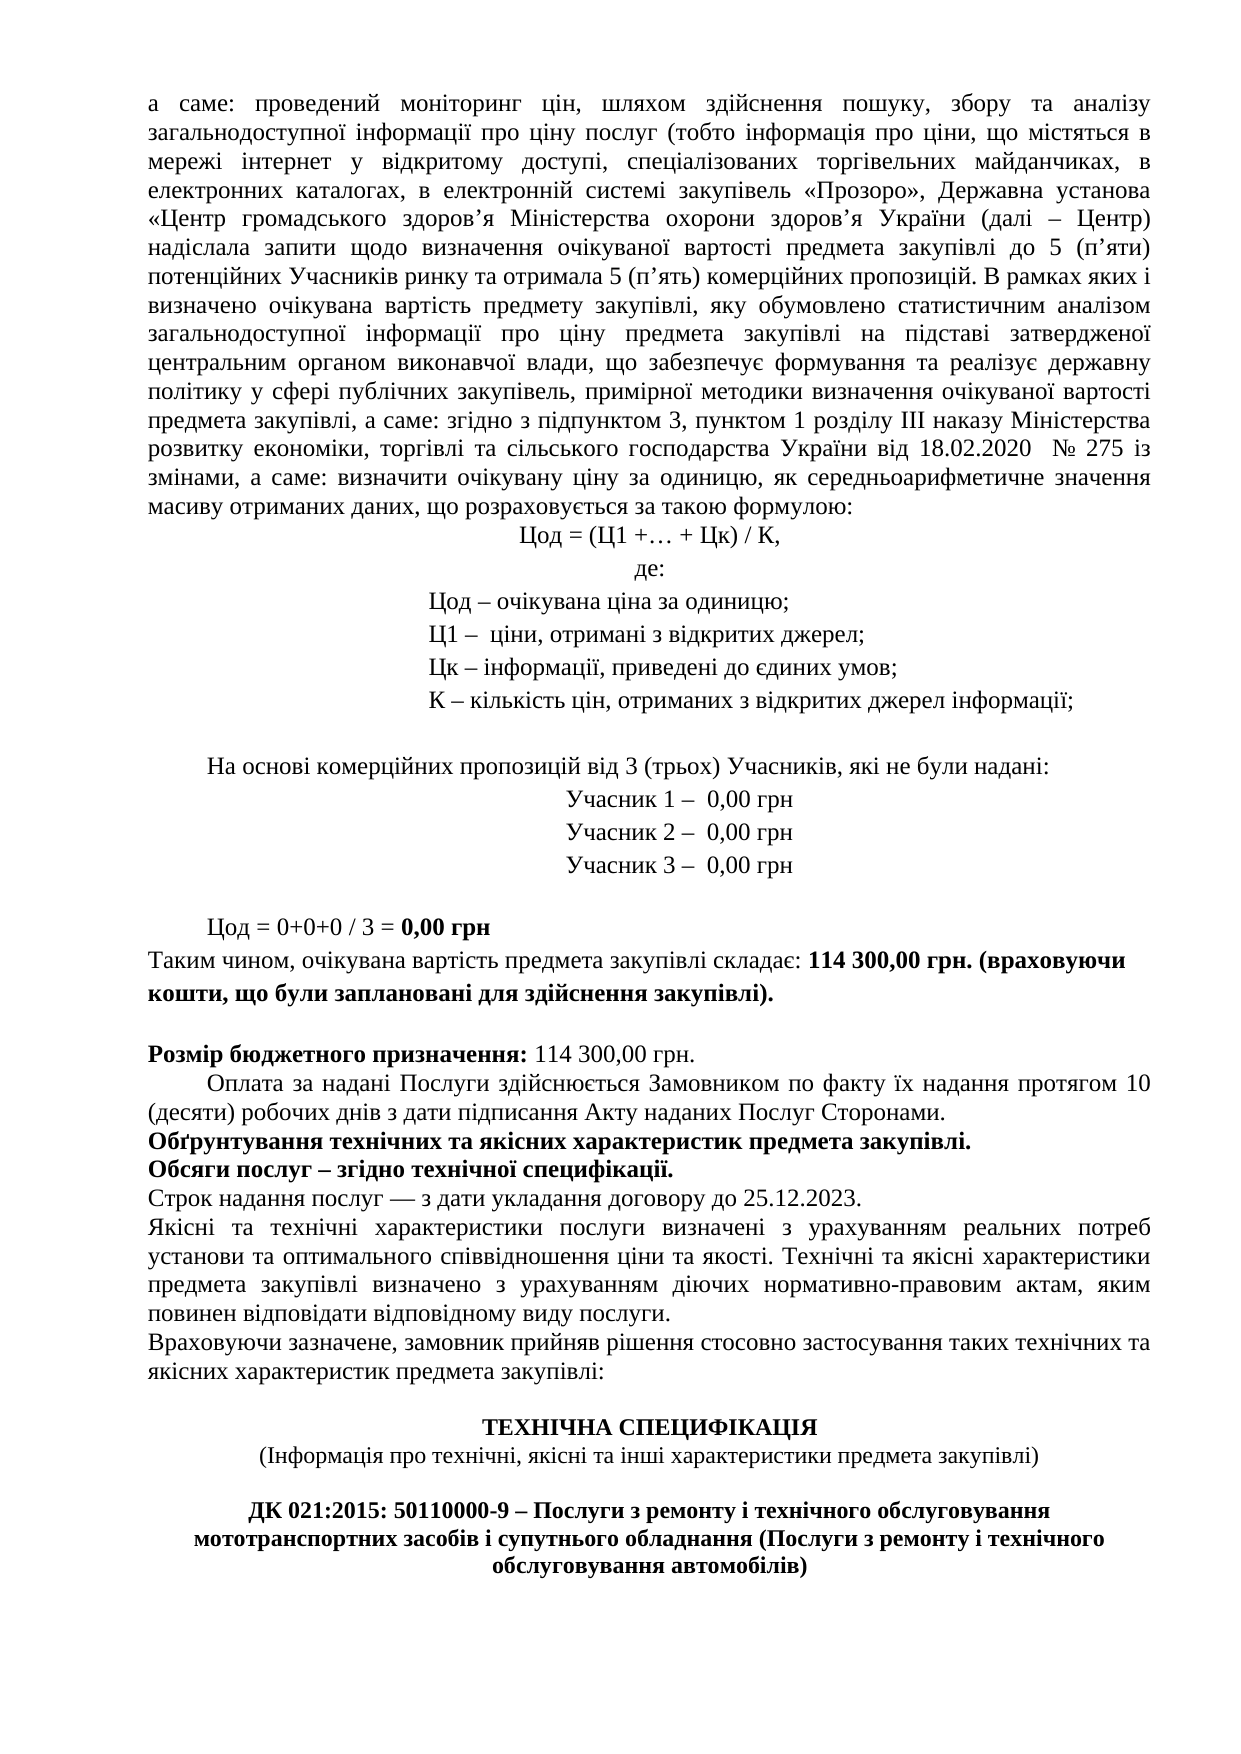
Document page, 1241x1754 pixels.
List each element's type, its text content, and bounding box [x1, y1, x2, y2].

text Якісні та технічні характеристики послуги визначені з урахуванням реальних потреб установи та оптимального співвідношення ціни та якості. Технічні та якісні характеристики предмета закупівлі визначено з урахуванням діючих нормативно-правовим актам, яким повинен відповідати відповідному виду послуги. [148, 1212, 1152, 1327]
text К – кількість цін, отриманих з відкритих джерел інформації; [428, 685, 1152, 714]
text Учасник 2 – 0,00 грн [148, 817, 1152, 846]
text Учасник 1 – 0,00 грн [148, 784, 1152, 813]
text Цод – очікувана ціна за одиницю; [428, 586, 1152, 614]
text На основі комерційних пропозицій від 3 (трьох) Учасників, які не були надані: [148, 751, 1152, 780]
text Обсяги послуг – згідно технічної специфікації. [148, 1154, 1152, 1183]
text Таким чином, очікувана вартість предмета закупівлі складає: 114 300,00 грн. (враховуючи кошти, що були заплановані для здійснення закупівлі). [148, 945, 1152, 1007]
text Враховуючи зазначене, замовник прийняв рішення стосовно застосування таких технічних та якісних характеристик предмета закупівлі: [148, 1327, 1152, 1384]
text Розмір бюджетного призначення: 114 300,00 грн. [148, 1039, 1152, 1068]
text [148, 88, 1152, 520]
text ТЕХНІЧНА СПЕЦИФІКАЦІЯ [148, 1413, 1152, 1441]
text Цк – інформації, приведені до єдиних умов; [428, 652, 1152, 681]
text де: [148, 553, 1152, 582]
text Ц1 – ціни, отримані з відкритих джерел; [428, 619, 1152, 648]
text Оплата за надані Послуги здійснюється Замовником по факту їх надання протягом 10 (десяти) робочих днів з дати підписання Акту наданих Послуг Сторонами. [148, 1068, 1152, 1126]
text (Інформація про технічні, якісні та інші характеристики предмета закупівлі) [148, 1441, 1152, 1468]
text Цод = (Ц1 +… + Цк) / К, [148, 520, 1152, 548]
text Строк надання послуг — з дати укладання договору до 25.12.2023. [148, 1183, 1152, 1212]
text Цод = 0+0+0 / 3 = 0,00 грн [148, 912, 1152, 941]
text Учасник 3 – 0,00 грн [148, 850, 1152, 879]
text Обґрунтування технічних та якісних характеристик предмета закупівлі. [148, 1126, 1152, 1154]
text ДК 021:2015: 50110000-9 – Послуги з ремонту і технічного обслуговування мототранспортних засобів і супутнього обладнання (Послуги з ремонту і технічного обслуговування автомобілів) [148, 1496, 1152, 1579]
